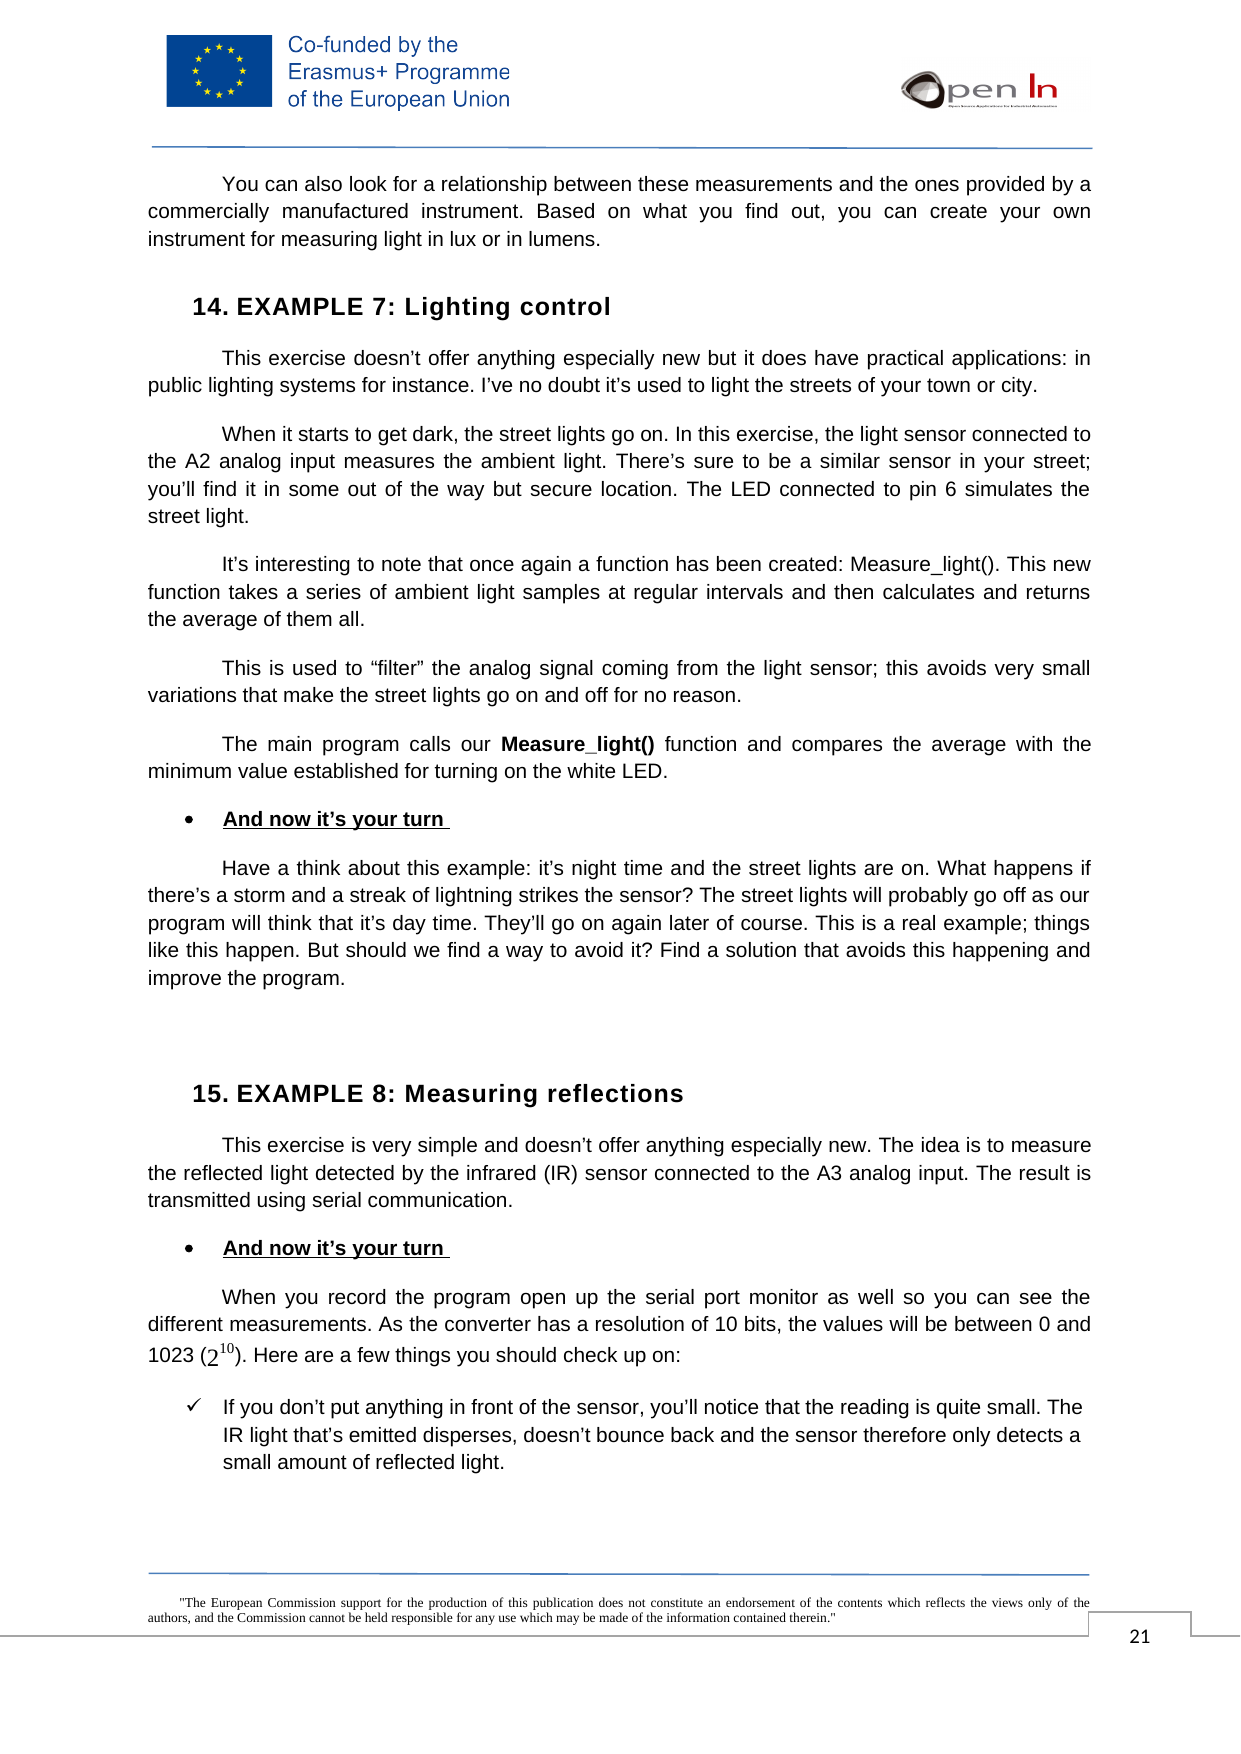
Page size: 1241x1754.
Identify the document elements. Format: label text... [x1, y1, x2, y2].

subtitle EXAMPLE 8: Measuring reflections [192, 1079, 1092, 1108]
text When you record the program open up the serial port monitor as well so you can see the different measurements. As the converter has a resolution of 10 bits, the values will be between 0 and 1023 (). Here are a few things you should check up on: [148, 1284, 1092, 1371]
text The main program calls our Measure_light() function and compares the average with the minimum value established for turning on the white LED. [148, 731, 1092, 783]
list And now it’s your turn [185, 807, 1092, 831]
list If you don’t put anything in front of the sensor, you’ll notice that the reading is quite small. The IR light that’s emitted disperses, doesn’t bounce back and the sensor therefore only detects a small amount of reflected light. [185, 1395, 1092, 1474]
list And now it’s your turn [185, 1236, 1092, 1260]
text You can also look for a relationship between these measurements and the ones provided by a commercially manufactured instrument. Based on what you find out, you can create your own instrument for measuring light in lux or in lumens. [148, 172, 1092, 251]
text Have a think about this example: it’s night time and the street lights are on. What happens if there’s a storm and a streak of lightning strikes the sensor? The street lights will probably go off as our program will think that it’s day time. They’ll go on again later of course. This is a real example; things like this happen. But should we find a way to avoid it? Find a solution that avoids this happening and improve the program. [148, 856, 1092, 990]
text It’s interesting to note that once again a function has been created: Measure_light(). This new function takes a series of ambient light samples at regular intervals and then calculates and returns the average of them all. [148, 552, 1092, 631]
text This is used to “filter” the analog signal coming from the light sensor; this avoids very small variations that make the street lights go on and off for no reason. [148, 656, 1092, 707]
text This exercise is very simple and doesn’t offer anything especially new. The idea is to measure the reflected light detected by the infrared (IR) sensor connected to the A3 analog input. The result is transmitted using serial communication. [148, 1133, 1092, 1212]
picture [166, 35, 510, 111]
text This exercise doesn’t offer anything especially new but it does have practical applications: in public lighting systems for instance. I’ve no doubt it’s used to light the streets of your town or city. [148, 346, 1092, 397]
picture [900, 57, 1091, 111]
text When it starts to get dark, the street lights go on. In this exercise, the light sensor connected to the A2 analog input measures the ambient light. There’s sure to be a similar sensor in your street; you’ll find it in some out of the way but secure location. The LED connected to pin 6 simulates the street light. [148, 421, 1092, 528]
subtitle EXAMPLE 7: Lighting control [192, 292, 1092, 321]
